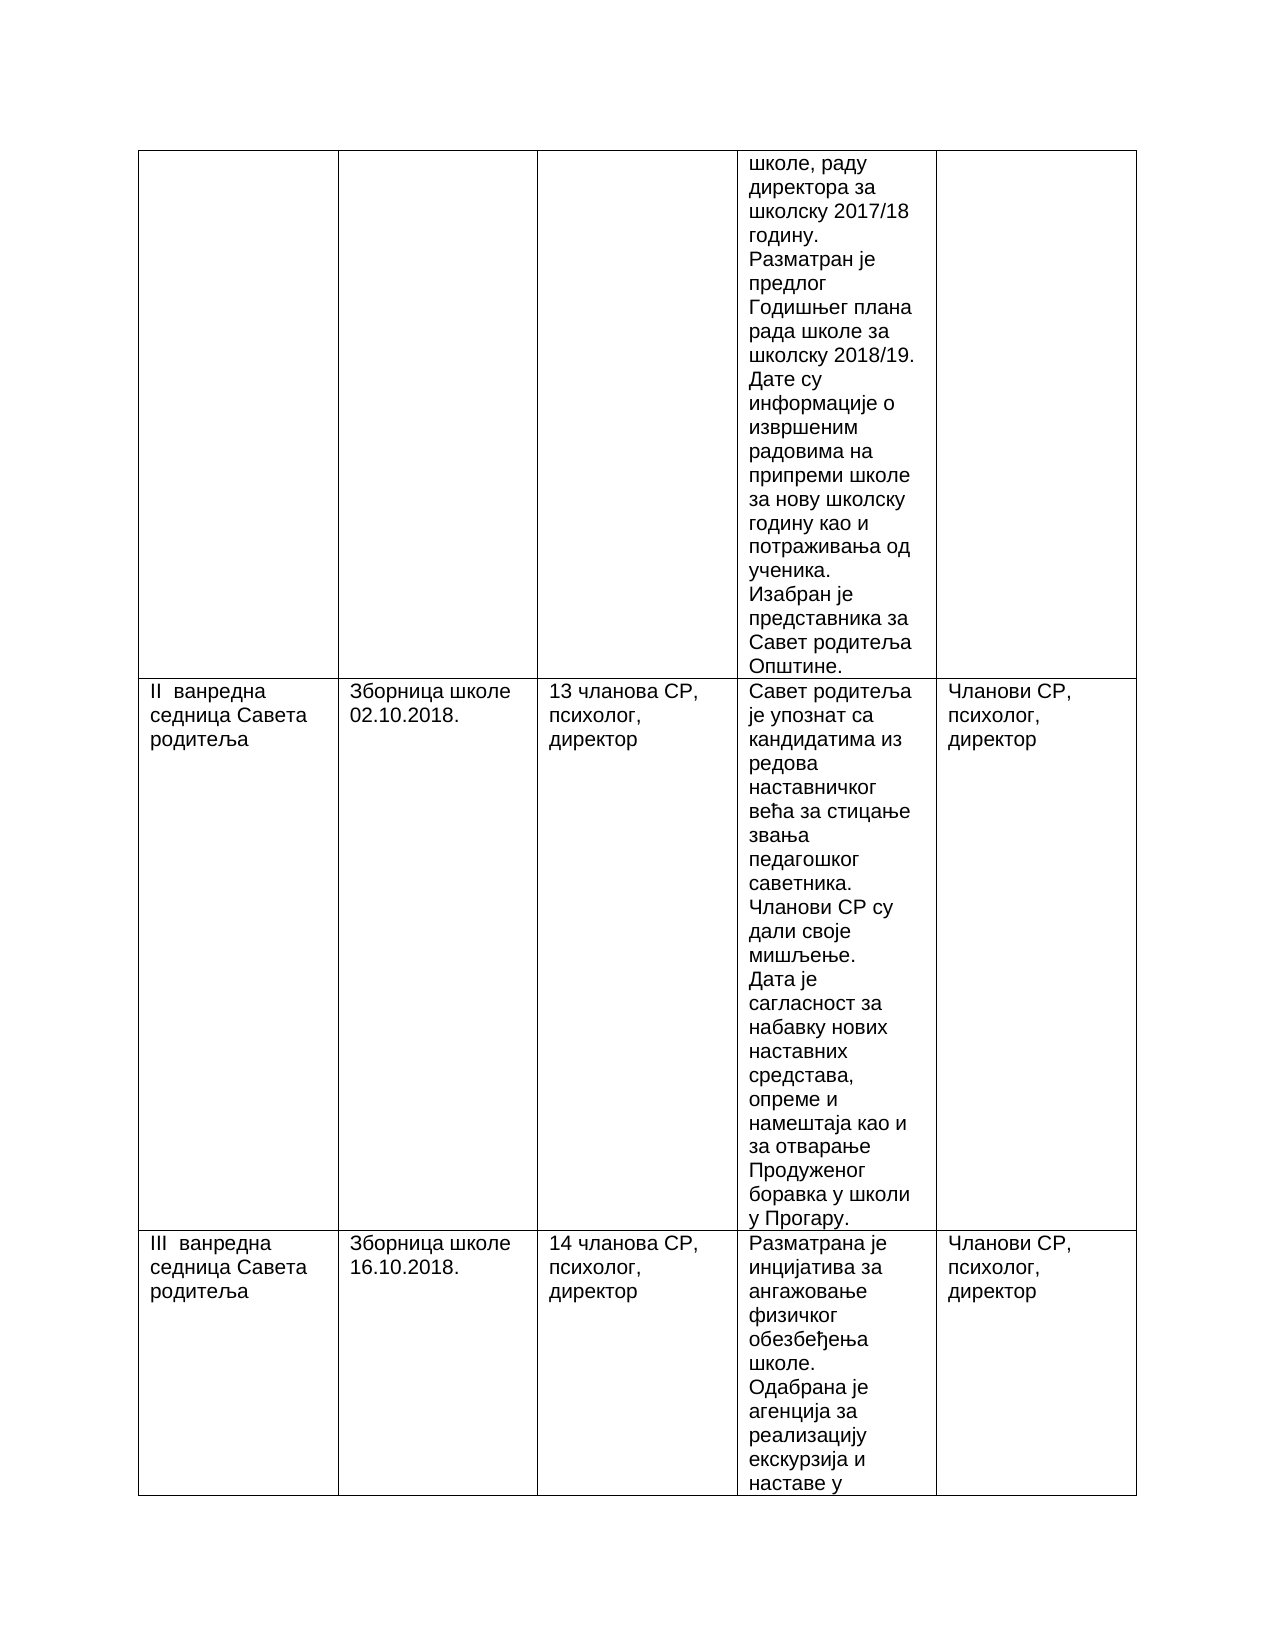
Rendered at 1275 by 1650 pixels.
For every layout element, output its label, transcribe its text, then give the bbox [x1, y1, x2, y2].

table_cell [339, 151, 537, 678]
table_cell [538, 151, 737, 678]
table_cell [937, 151, 1136, 678]
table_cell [738, 1231, 936, 1495]
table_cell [937, 1231, 1136, 1495]
table_cell Савет родитеља је упознат са кандидатима из редова наставничког већа за стицање звања педагошког саветника. Чланови СР су дали своје мишљење. Дата је сагласност за набавку нових наставних средстава, опреме и намештаја као и за отварање Продуженог боравка у школи у Прогару. [738, 679, 936, 1230]
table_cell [139, 151, 338, 678]
table_cell II ванредна седница Савета родитеља [139, 679, 338, 1230]
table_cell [738, 151, 936, 678]
table_cell 13 чланова СР, психолог, директор [538, 679, 737, 1230]
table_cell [538, 1231, 737, 1495]
table_cell Зборница школе 02.10.2018. [339, 679, 537, 1230]
table_cell Чланови СР, психолог, директор [937, 679, 1136, 1230]
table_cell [139, 1231, 338, 1495]
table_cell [339, 1231, 537, 1495]
